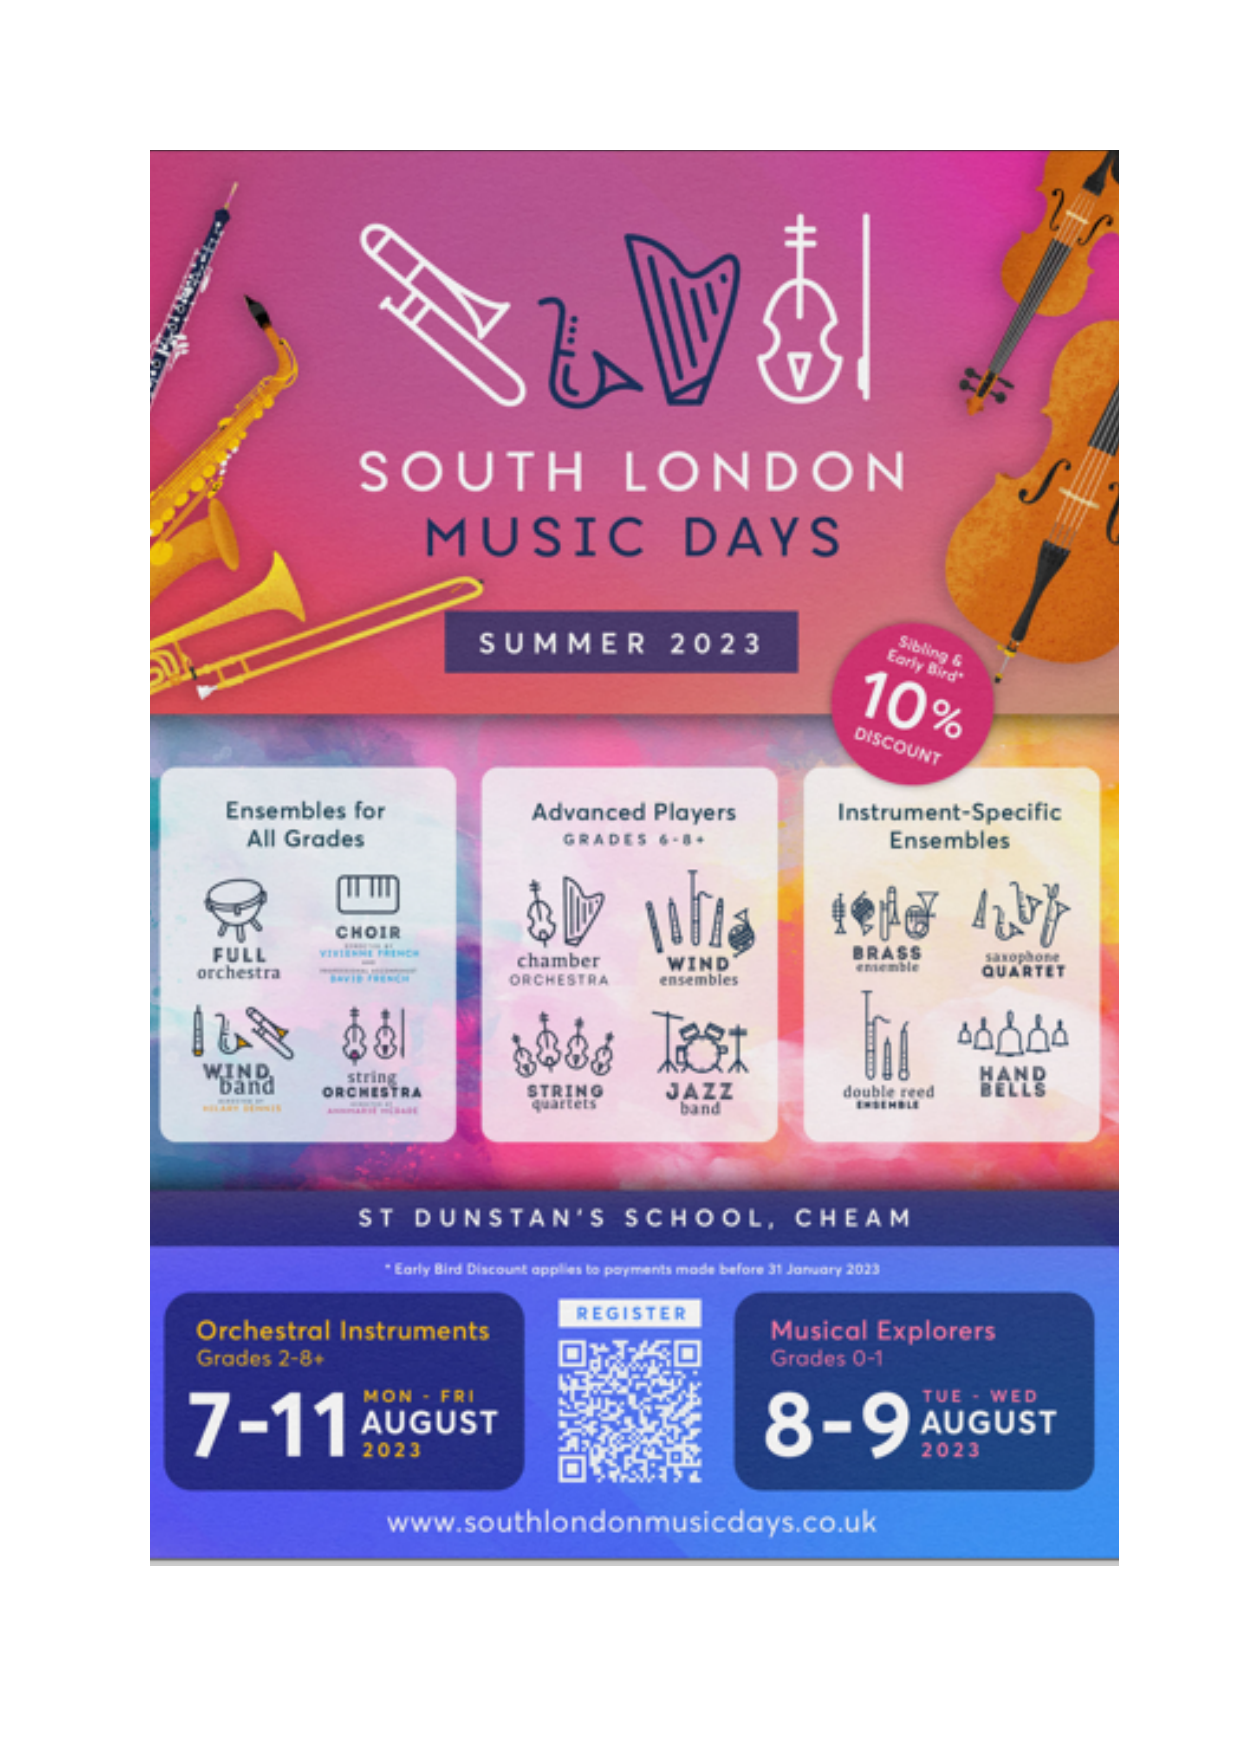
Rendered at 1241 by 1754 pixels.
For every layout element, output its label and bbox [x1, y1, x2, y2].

picture [150, 150, 1119, 1566]
